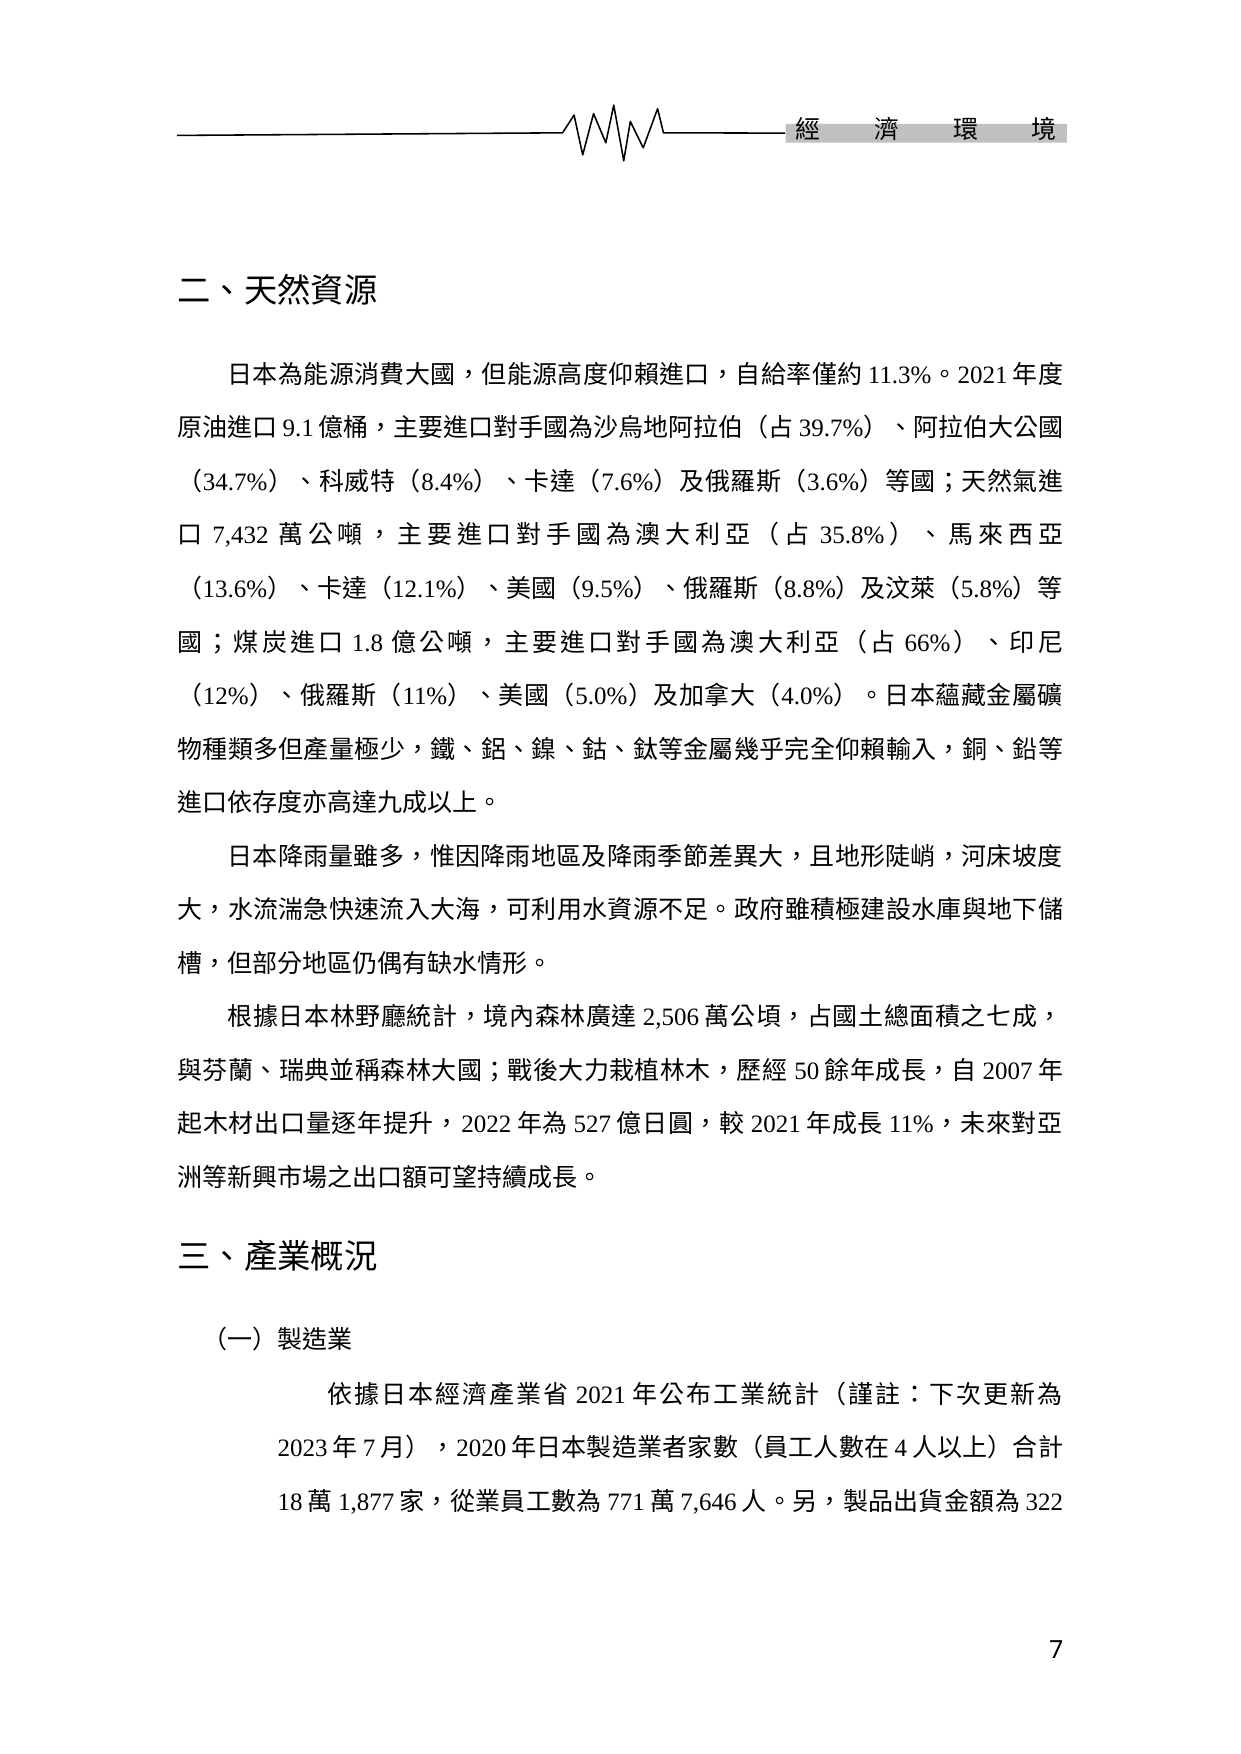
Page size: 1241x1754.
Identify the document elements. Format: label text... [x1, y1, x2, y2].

text 根據日本林野廳統計，境內森林廣達2,506萬公頃，占國土總面積之七成，與芬蘭、瑞典並稱森林大國；戰後大力栽植林木，歷經50餘年成長，自2007年起木材出口量逐年提升，2022年為527億日圓，較2021年成長11%，未來對亞洲等新興市場之出口額可望持續成長。 [177, 988, 1063, 1202]
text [277, 1365, 1063, 1526]
text （一）製造業 [202, 1312, 1063, 1365]
text 日本降雨量雖多，惟因降雨地區及降雨季節差異大，且地形陡峭，河床坡度大，水流湍急快速流入大海，可利用水資源不足。政府雖積極建設水庫與地下儲槽，但部分地區仍偶有缺水情形。 [177, 828, 1063, 988]
text 二、天然資源 [177, 263, 1063, 317]
text 三、產業概況 [177, 1229, 1063, 1283]
text 日本為能源消費大國，但能源高度仰賴進口，自給率僅約11.3%。2021年度原油進口9.1億桶，主要進口對手國為沙烏地阿拉伯（占39.7%）、阿拉伯大公國（34.7%）、科威特（8.4%）、卡達（7.6%）及俄羅斯（3.6%）等國；天然氣進口7,432萬公噸，主要進口對手國為澳大利亞（占35.8%）、馬來西亞（13.6%）、卡達（12.1%）、美國（9.5%）、俄羅斯（8.8%）及汶萊（5.8%）等國；煤炭進口1.8億公噸，主要進口對手國為澳大利亞（占66%）、印尼（12%）、俄羅斯（11%）、美國（5.0%）及加拿大（4.0%）。日本蘊藏金屬礦物種類多但產量極少，鐵、鋁、鎳、鈷、鈦等金屬幾乎完全仰賴輸入，銅、鉛等進口依存度亦高達九成以上。 [177, 346, 1063, 828]
